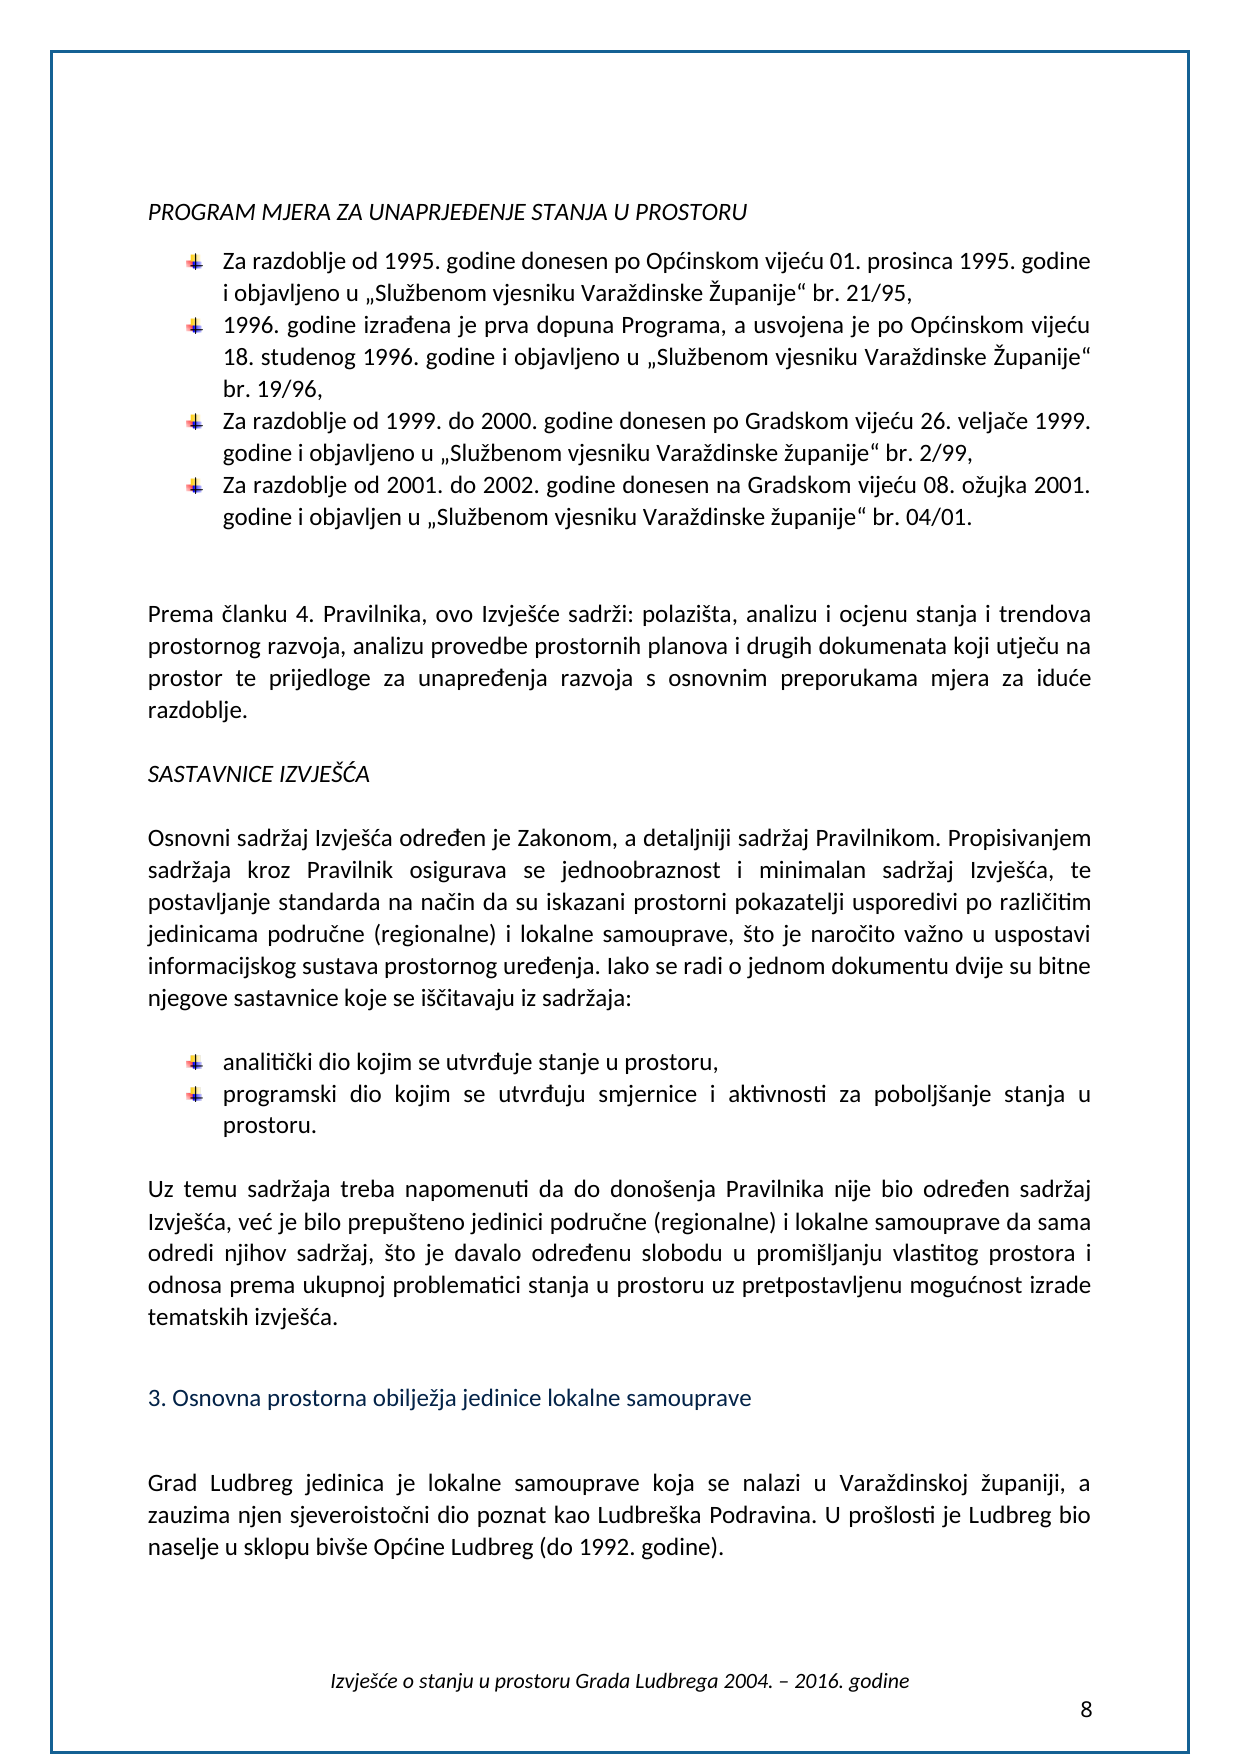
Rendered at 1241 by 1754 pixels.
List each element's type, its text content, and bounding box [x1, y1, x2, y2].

picture [186, 1085, 203, 1102]
text Grad Ludbreg jedinica je lokalne samouprave koja se nalazi u Varaždinskoj županiji, a zauzima njen sjeveroistočni dio poznat kao Ludbreška Podravina. U prošlosti je Ludbreg bio naselje u sklopu bivše Općine Ludbreg (do 1992. godine). [148, 1467, 1093, 1561]
list 1996. godine izrađena je prva dopuna Programa, a usvojena je po Općinskom vijeću 18. studenog 1996. godine i objavljeno u „Službenom vjesniku Varaždinske Županije“ br. 19/96, [185, 309, 1093, 403]
list Za razdoblje od 2001. do 2002. godine donesen na Gradskom vijeću 08. ožujka 2001. godine i objavljen u „Službenom vjesniku Varaždinske županije“ br. 04/01. [185, 469, 1093, 531]
text PROGRAM MJERA ZA UNAPRJEĐENJE STANJA U PROSTORU [148, 196, 1093, 227]
picture [186, 316, 203, 334]
list Za razdoblje od 1995. godine donesen po Općinskom vijeću 01. prosinca 1995. godine i objavljeno u „Službenom vjesniku Varaždinske Županije“ br. 21/95, [185, 245, 1093, 307]
subtitle 3. Osnovna prostorna obilježja jedinice lokalne samouprave [148, 1382, 1093, 1413]
text SASTAVNICE IZVJEŠĆA [148, 758, 1093, 788]
picture [186, 1053, 203, 1070]
list programski dio kojim se utvrđuju smjernice i aktivnosti za poboljšanje stanja u prostoru. [185, 1078, 1093, 1140]
text Uz temu sadržaja treba napomenuti da do donošenja Pravilnika nije bio određen sadržaj Izvješća, već je bilo prepušteno jedinici područne (regionalne) i lokalne samouprave da sama odredi njihov sadržaj, što je davalo određenu slobodu u promišljanju vlastitog prostora i odnosa prema ukupnoj problematici stanja u prostoru uz pretpostavljenu mogućnost izrade tematskih izvješća. [148, 1174, 1093, 1332]
picture [186, 476, 203, 494]
picture [186, 412, 203, 430]
text Prema članku 4. Pravilnika, ovo Izvješće sadrži: polazišta, analizu i ocjenu stanja i trendova prostornog razvoja, analizu provedbe prostornih planova i drugih dokumenata koji utječu na prostor te prijedloge za unapređenja razvoja s osnovnim preporukama mjera za iduće razdoblje. [148, 598, 1093, 724]
list analitički dio kojim se utvrđuje stanje u prostoru, [185, 1046, 1093, 1076]
picture [186, 252, 203, 270]
list Za razdoblje od 1999. do 2000. godine donesen po Gradskom vijeću 26. veljače 1999. godine i objavljeno u „Službenom vjesniku Varaždinske županije“ br. 2/99, [185, 405, 1093, 467]
text Osnovni sadržaj Izvješća određen je Zakonom, a detaljniji sadržaj Pravilnikom. Propisivanjem sadržaja kroz Pravilnik osigurava se jednoobraznost i minimalan sadržaj Izvješća, te postavljanje standarda na način da su iskazani prostorni pokazatelji usporedivi po različitim jedinicama područne (regionalne) i lokalne samouprave, što je naročito važno u uspostavi informacijskog sustava prostornog uređenja. Iako se radi o jednom dokumentu dvije su bitne njegove sastavnice koje se iščitavaju iz sadržaja: [148, 822, 1093, 1012]
